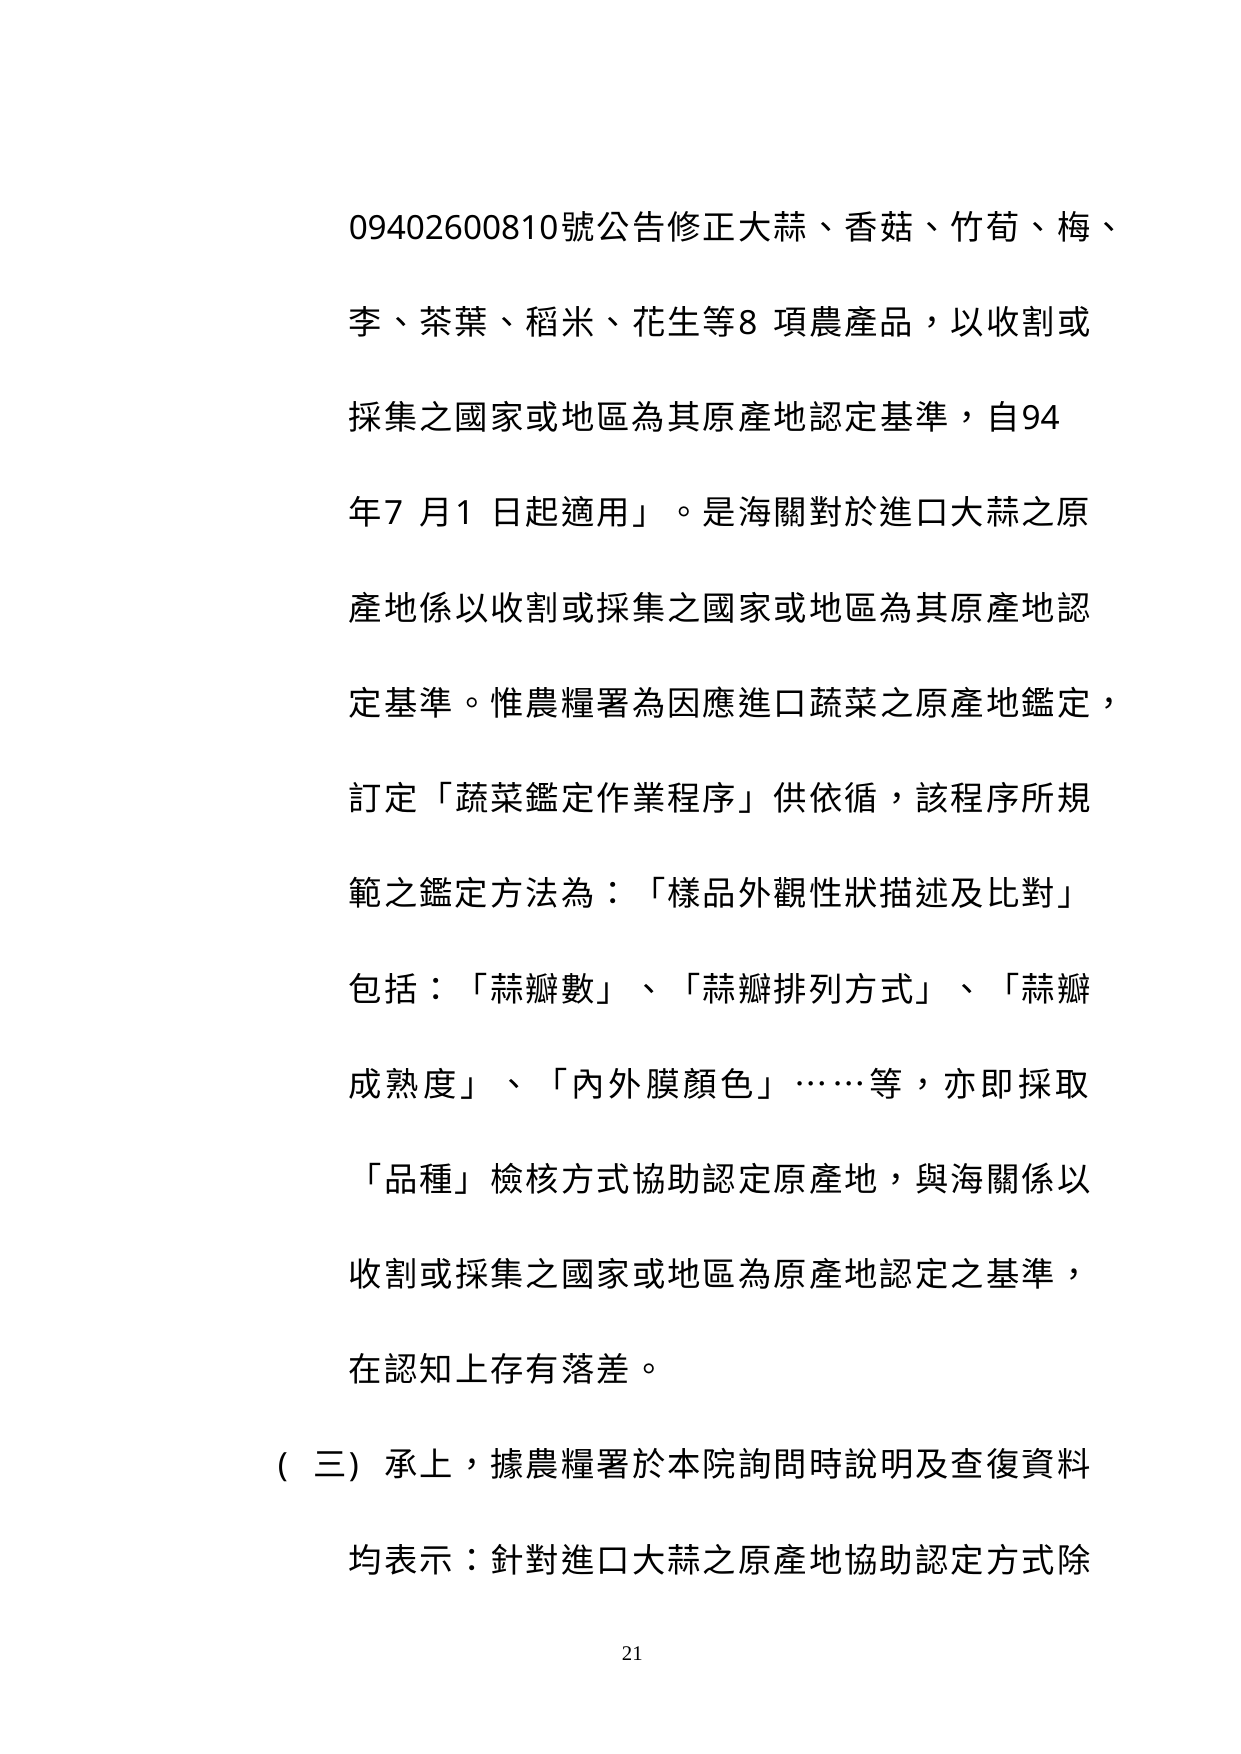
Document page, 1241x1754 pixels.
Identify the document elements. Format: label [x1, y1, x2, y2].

subtitle [247, 1415, 1092, 1605]
subtitle [247, 177, 1092, 1415]
